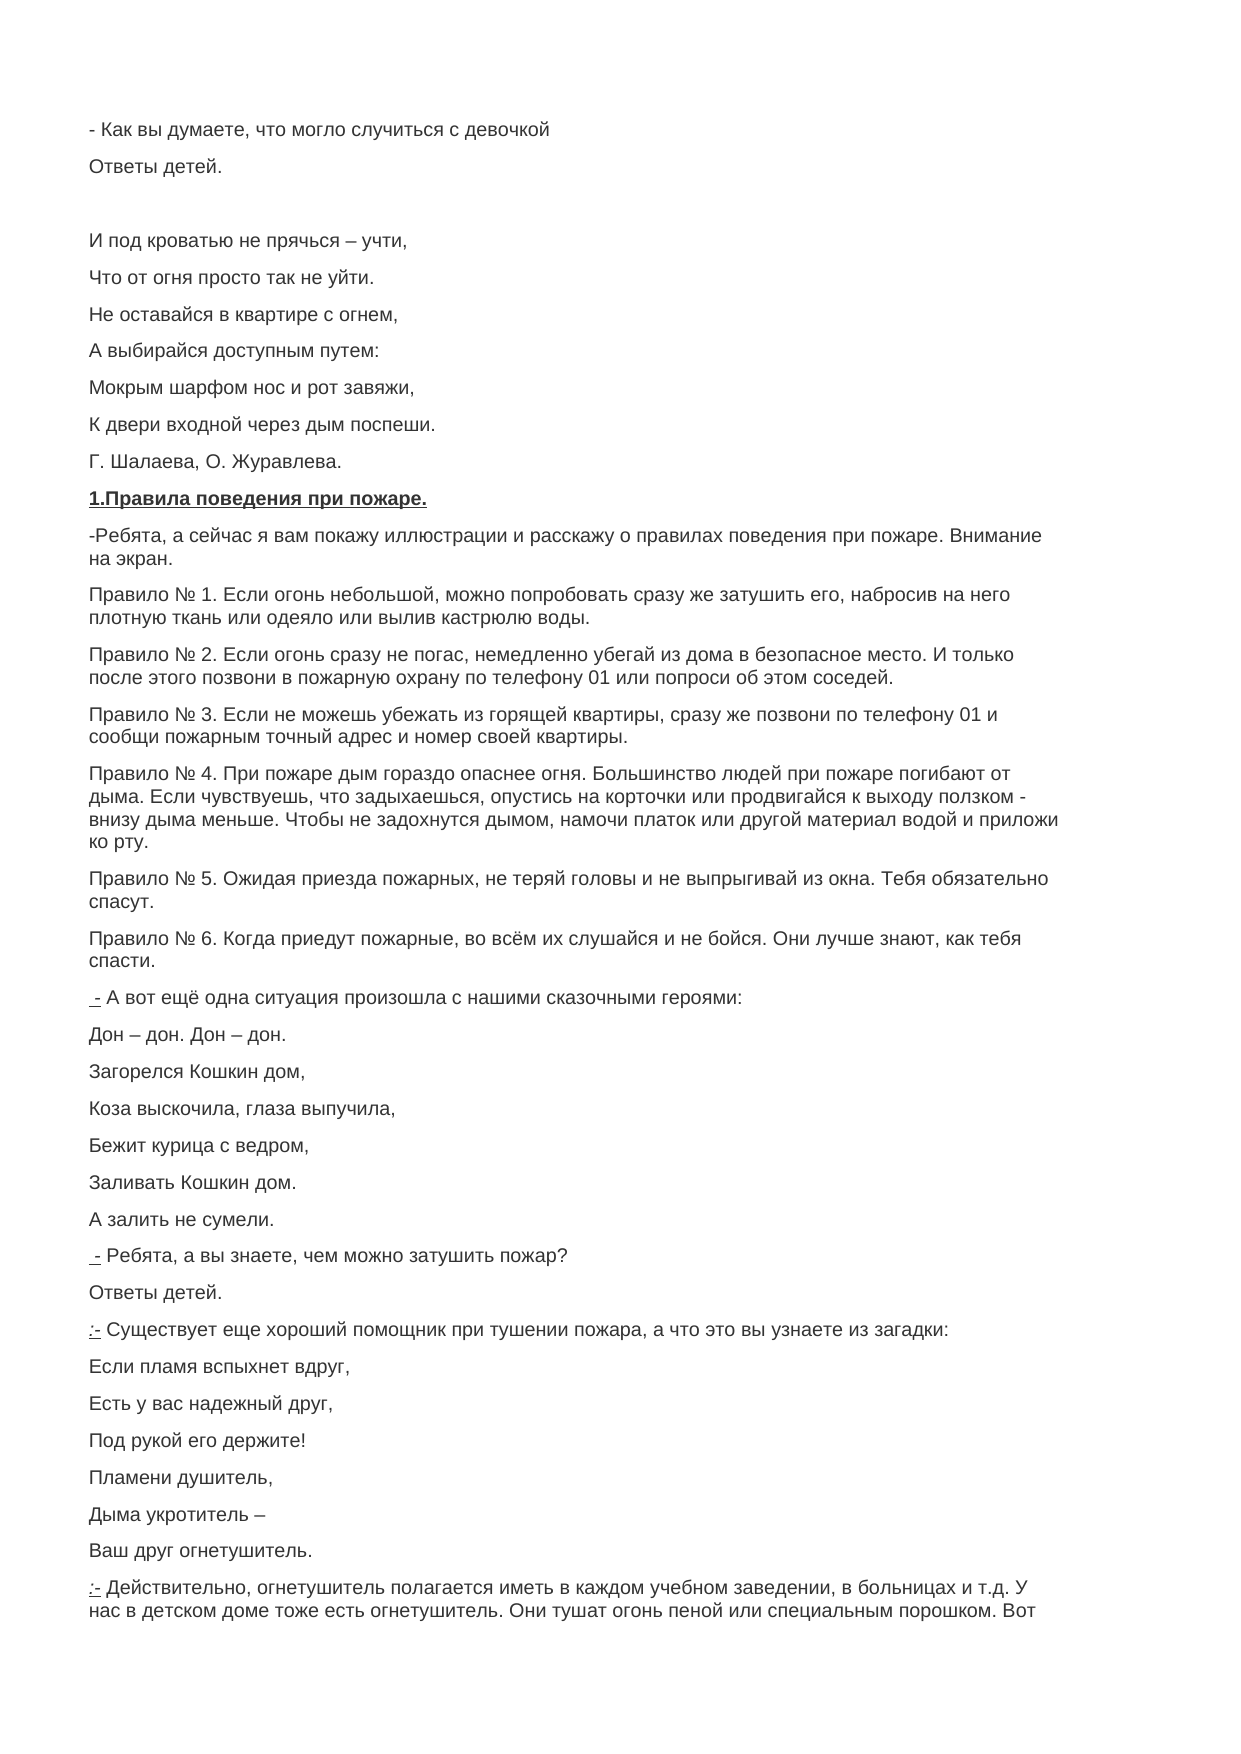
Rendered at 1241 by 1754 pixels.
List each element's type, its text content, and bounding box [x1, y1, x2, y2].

text - Ребята, а вы знаете, чем можно затушить пожар? [88, 1244, 1063, 1267]
text Есть у вас надежный друг, [88, 1392, 1063, 1414]
text Правило № 4. При пожаре дым гораздо опаснее огня. Большинство людей при пожаре погибают от дыма. Если чувствуешь, что задыхаешься, опустись на корточки или продвигайся к выходу ползком - внизу дыма меньше. Чтобы не задохнутся дымом, намочи платок или другой материал водой и приложи ко рту. [88, 762, 1063, 853]
text Ответы детей. [88, 155, 1063, 178]
text Заливать Кошкин дом. [88, 1171, 1063, 1193]
text :- Существует еще хороший помощник при тушении пожара, а что это вы узнаете из загадки: [88, 1318, 1063, 1341]
text Дон – дон. Дон – дон. [88, 1023, 1063, 1046]
text Правило № 1. Если огонь небольшой, можно попробовать сразу же затушить его, набросив на него плотную ткань или одеяло или вылив кастрюлю воды. [88, 583, 1063, 629]
text Правило № 5. Ожидая приезда пожарных, не теряй головы и не выпрыгивай из окна. Тебя обязательно спасут. [88, 867, 1063, 912]
text Мокрым шарфом нос и рот завяжи, [88, 376, 1063, 399]
text Бежит курица с ведром, [88, 1134, 1063, 1156]
text Если пламя вспыхнет вдруг, [88, 1355, 1063, 1378]
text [88, 1576, 1063, 1622]
text Правило № 2. Если огонь сразу не погас, немедленно убегай из дома в безопасное место. И только после этого позвони в пожарную охрану по телефону 01 или попроси об этом соседей. [88, 643, 1063, 688]
text Под рукой его держите! [88, 1429, 1063, 1451]
text Г. Шалаева, О. Журавлева. [88, 450, 1063, 473]
text Правило № 3. Если не можешь убежать из горящей квартиры, сразу же позвони по телефону 01 и сообщи пожарным точный адрес и номер своей квартиры. [88, 702, 1063, 748]
text - Как вы думаете, что могло случиться с девочкой [88, 118, 1063, 141]
text Не оставайся в квартире с огнем, [88, 302, 1063, 325]
text А выбирайся доступным путем: [88, 339, 1063, 362]
text Что от огня просто так не уйти. [88, 266, 1063, 288]
text Пламени душитель, [88, 1466, 1063, 1488]
text - А вот ещё одна ситуация произошла с нашими сказочными героями: [88, 986, 1063, 1009]
text Дыма укротитель – [88, 1502, 1063, 1525]
text А залить не сумели. [88, 1207, 1063, 1230]
text К двери входной через дым поспеши. [88, 413, 1063, 436]
text 1.Правила поведения при пожаре. [88, 487, 1063, 509]
text Загорелся Кошкин дом, [88, 1060, 1063, 1083]
text Ваш друг огнетушитель. [88, 1539, 1063, 1562]
text И под кроватью не прячься – учти, [88, 229, 1063, 251]
text -Ребята, а сейчас я вам покажу иллюстрации и расскажу о правилах поведения при пожаре. Внимание на экран. [88, 524, 1063, 569]
text Правило № 6. Когда приедут пожарные, во всём их слушайся и не бойся. Они лучше знают, как тебя спасти. [88, 927, 1063, 972]
text Ответы детей. [88, 1281, 1063, 1304]
text Коза выскочила, глаза выпучила, [88, 1097, 1063, 1119]
